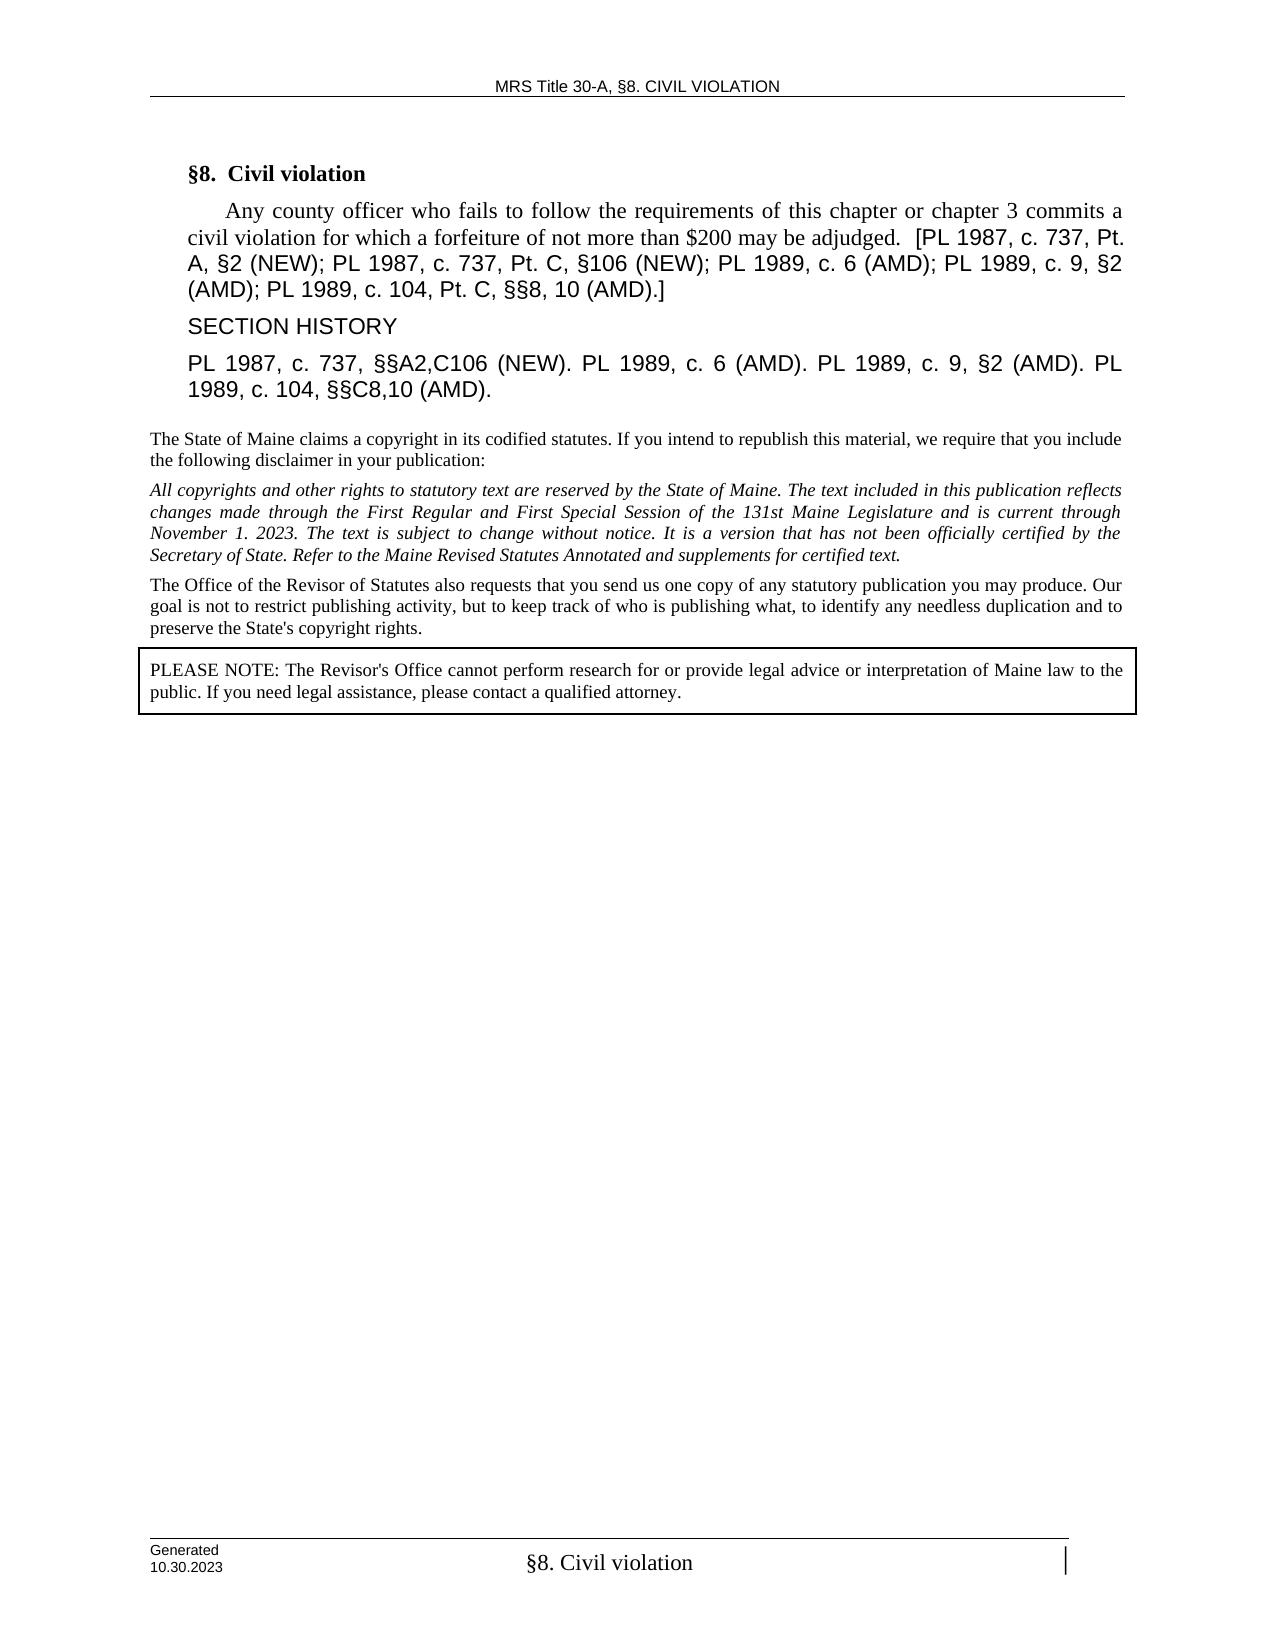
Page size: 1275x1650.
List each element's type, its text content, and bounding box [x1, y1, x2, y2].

text All copyrights and other rights to statutory text are reserved by the State of Maine. The text included in this publication reflects changes made through the First Regular and First Special Session of the 131st Maine Legislature and is current through November 1. 2023 . The text is subject to change without notice. It is a version that has not been officially certified by the Secretary of State. Refer to the Maine Revised Statutes Annotated and supplements for certified text. [150, 479, 1125, 565]
text The Office of the Revisor of Statutes also requests that you send us one copy of any statutory publication you may produce. Our goal is not to restrict publishing activity, but to keep track of who is publishing what, to identify any needless duplication and to preserve the State's copyright rights. [150, 574, 1125, 638]
text PLEASE NOTE: The Revisor's Office cannot perform research for or provide legal advice or interpretation of Maine law to the public. If you need legal assistance, please contact a qualified attorney. [140, 649, 1135, 713]
text The State of Maine claims a copyright in its codified statutes. If you intend to republish this material, we require that you include the following disclaimer in your publication: [150, 428, 1125, 471]
text SECTION HISTORY [187, 313, 1125, 339]
text PL 1987, c. 737, §§A2,C106 (NEW). PL 1989, c. 6 (AMD). PL 1989, c. 9, §2 (AMD). PL 1989, c. 104, §§C8,10 (AMD). [187, 350, 1125, 403]
text §8. Civil violation [187, 160, 1125, 187]
text Any county officer who fails to follow the requirements of this chapter or chapter 3 commits a civil violation for which a forfeiture of not more than $200 may be adjudged. [PL 1987, c. 737, Pt. A, §2 (NEW); PL 1987, c. 737, Pt. C, §106 (NEW); PL 1989, c. 6 (AMD); PL 1989, c. 9, §2 (AMD); PL 1989, c. 104, Pt. C, §§8, 10 (AMD).] [187, 197, 1125, 303]
